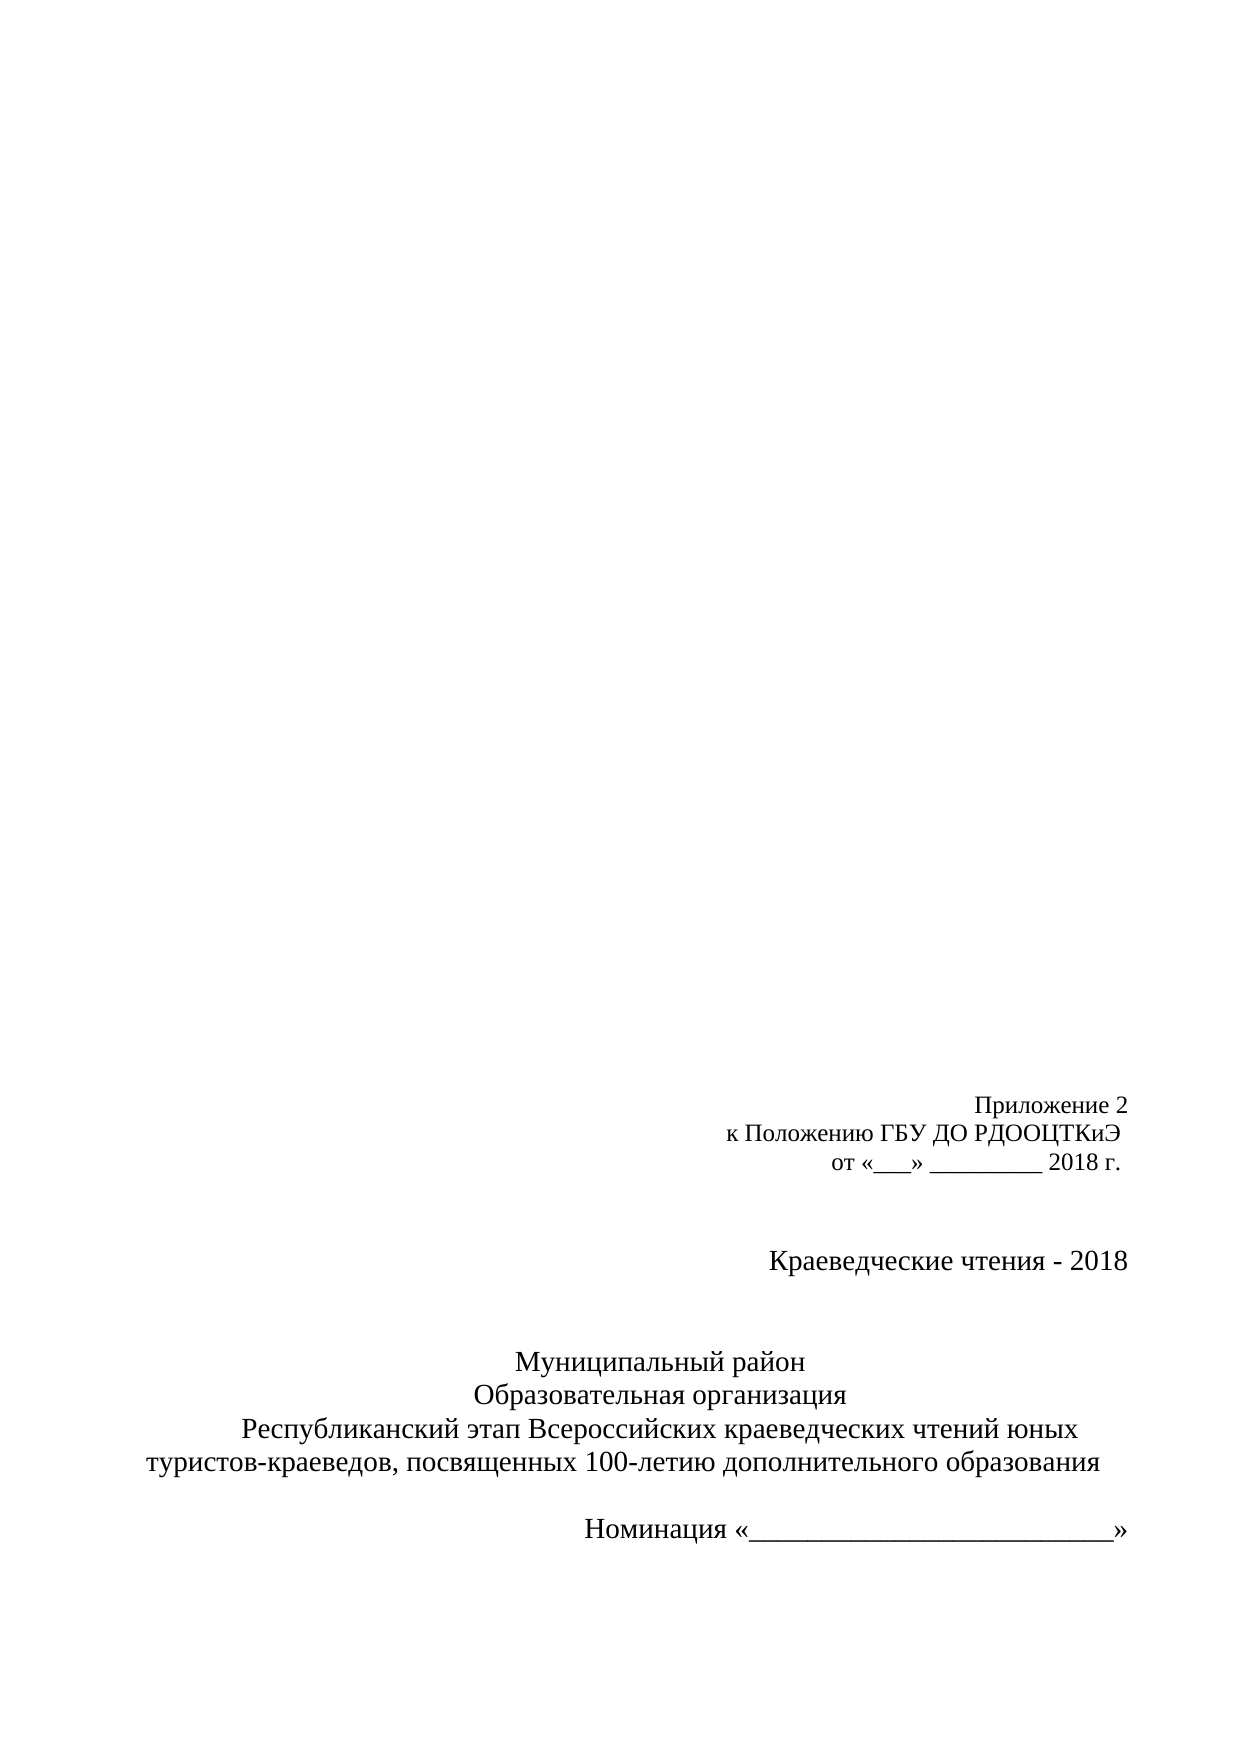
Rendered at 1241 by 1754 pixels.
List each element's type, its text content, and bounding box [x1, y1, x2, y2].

text Краеведческие чтения - 2018 [118, 1243, 1128, 1277]
text Приложение 2 [118, 1090, 1128, 1118]
text к Положению ГБУ ДО РДООЦТКиЭ [118, 1118, 1121, 1147]
text Образовательная организация [118, 1377, 1128, 1411]
text Республиканский этап Всероссийских краеведческих чтений юных туристов-краеведов, посвященных 100-летию дополнительного образования [118, 1411, 1128, 1478]
text Муниципальный район [118, 1344, 1128, 1377]
text Номинация «_________________________» [118, 1511, 1128, 1545]
text от «___» _________ 2018 г. [118, 1147, 1121, 1176]
